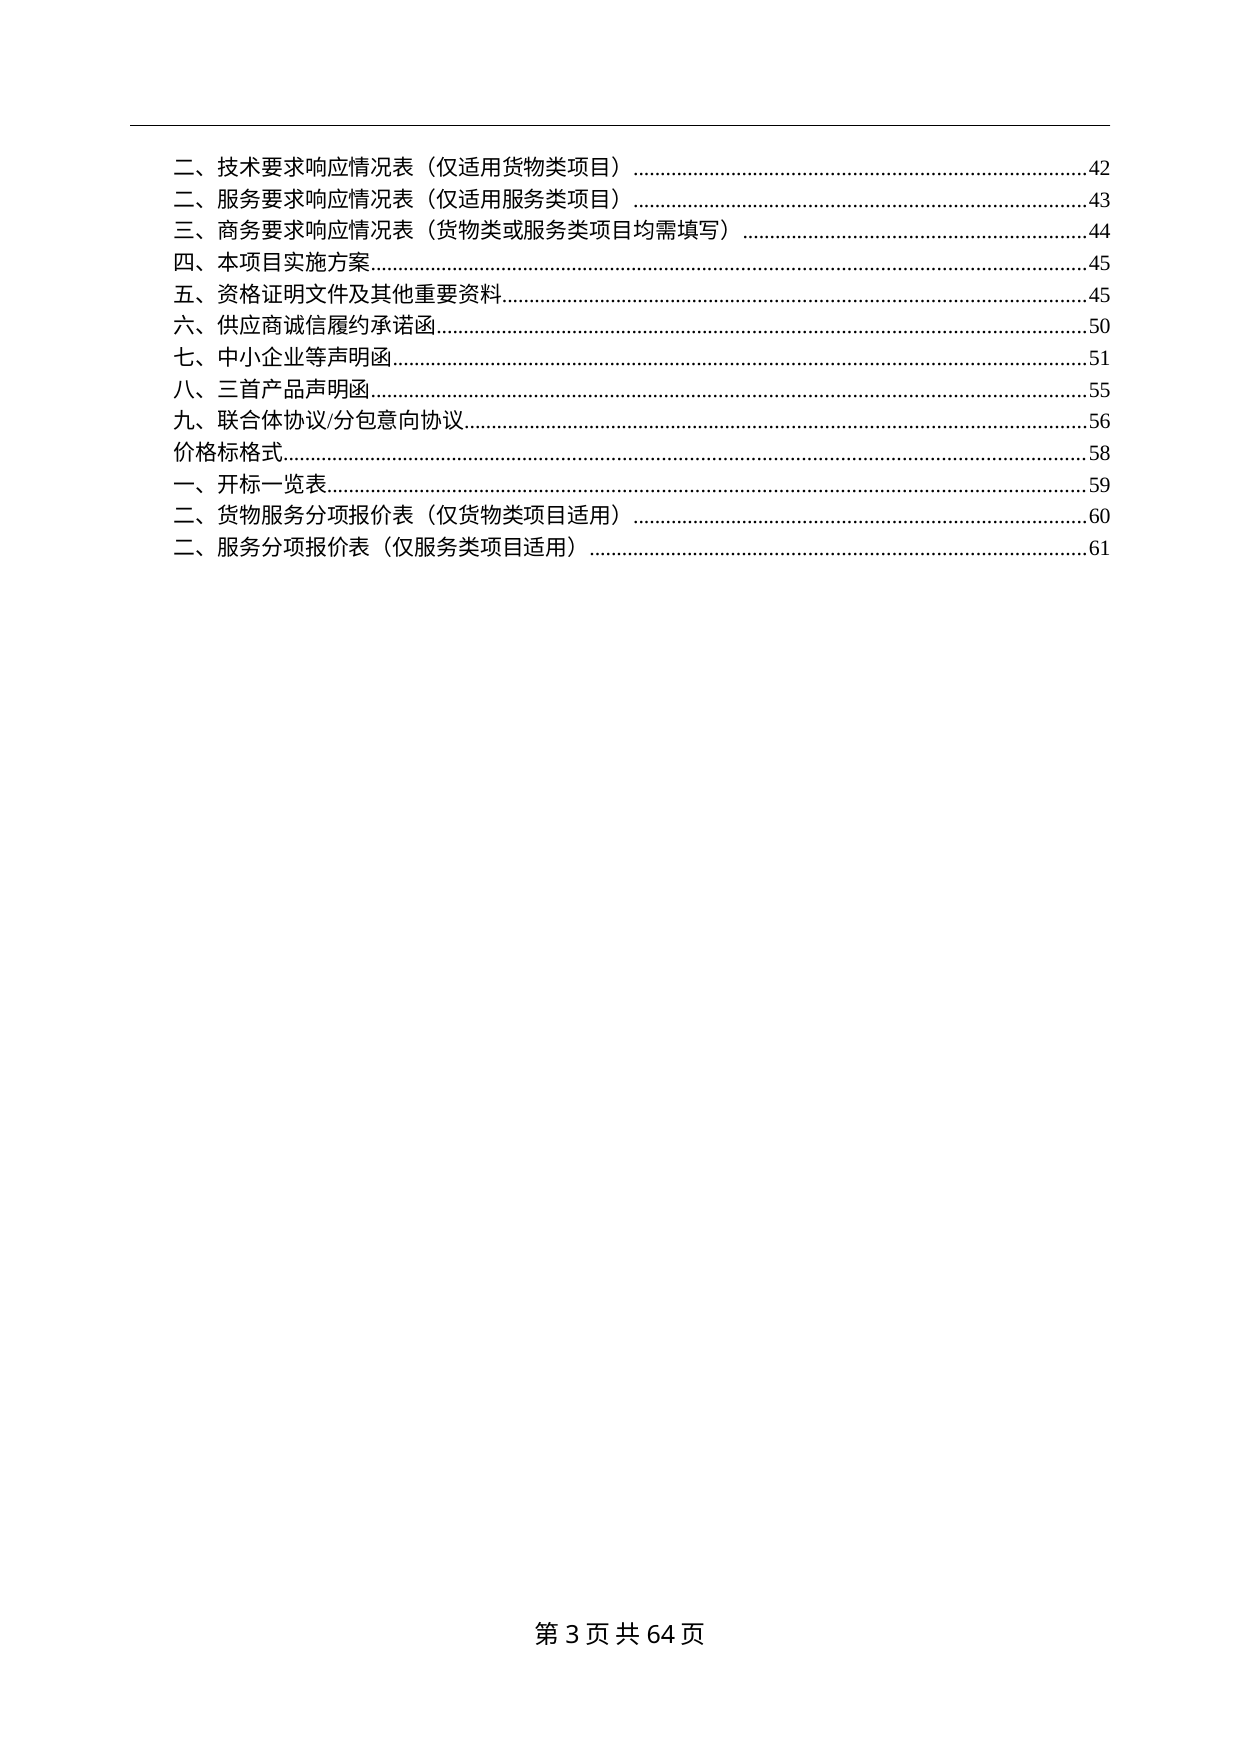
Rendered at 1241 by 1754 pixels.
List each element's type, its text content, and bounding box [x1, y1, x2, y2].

text 七、中小企业等声明函 51 [174, 340, 1110, 372]
text 二、服务分项报价表（仅服务类项目适用） 61 [174, 530, 1110, 562]
text 八、三首产品声明函 55 [174, 372, 1110, 403]
text 二、货物服务分项报价表（仅货物类项目适用） 60 [174, 498, 1110, 530]
text 六、供应商诚信履约承诺函 50 [174, 308, 1110, 340]
text 二、服务要求响应情况表（仅适用服务类项目） 43 [174, 182, 1110, 213]
text 价格标格式 58 [174, 435, 1110, 467]
text 四、本项目实施方案 45 [174, 245, 1110, 277]
text 五、资格证明文件及其他重要资料 45 [174, 277, 1110, 308]
text 二、技术要求响应情况表（仅适用货物类项目） 42 [174, 150, 1110, 182]
text 三、商务要求响应情况表（货物类或服务类项目均需填写） 44 [174, 213, 1110, 245]
text 九、联合体协议/分包意向协议 56 [174, 403, 1110, 435]
text 一、开标一览表 59 [174, 467, 1110, 498]
